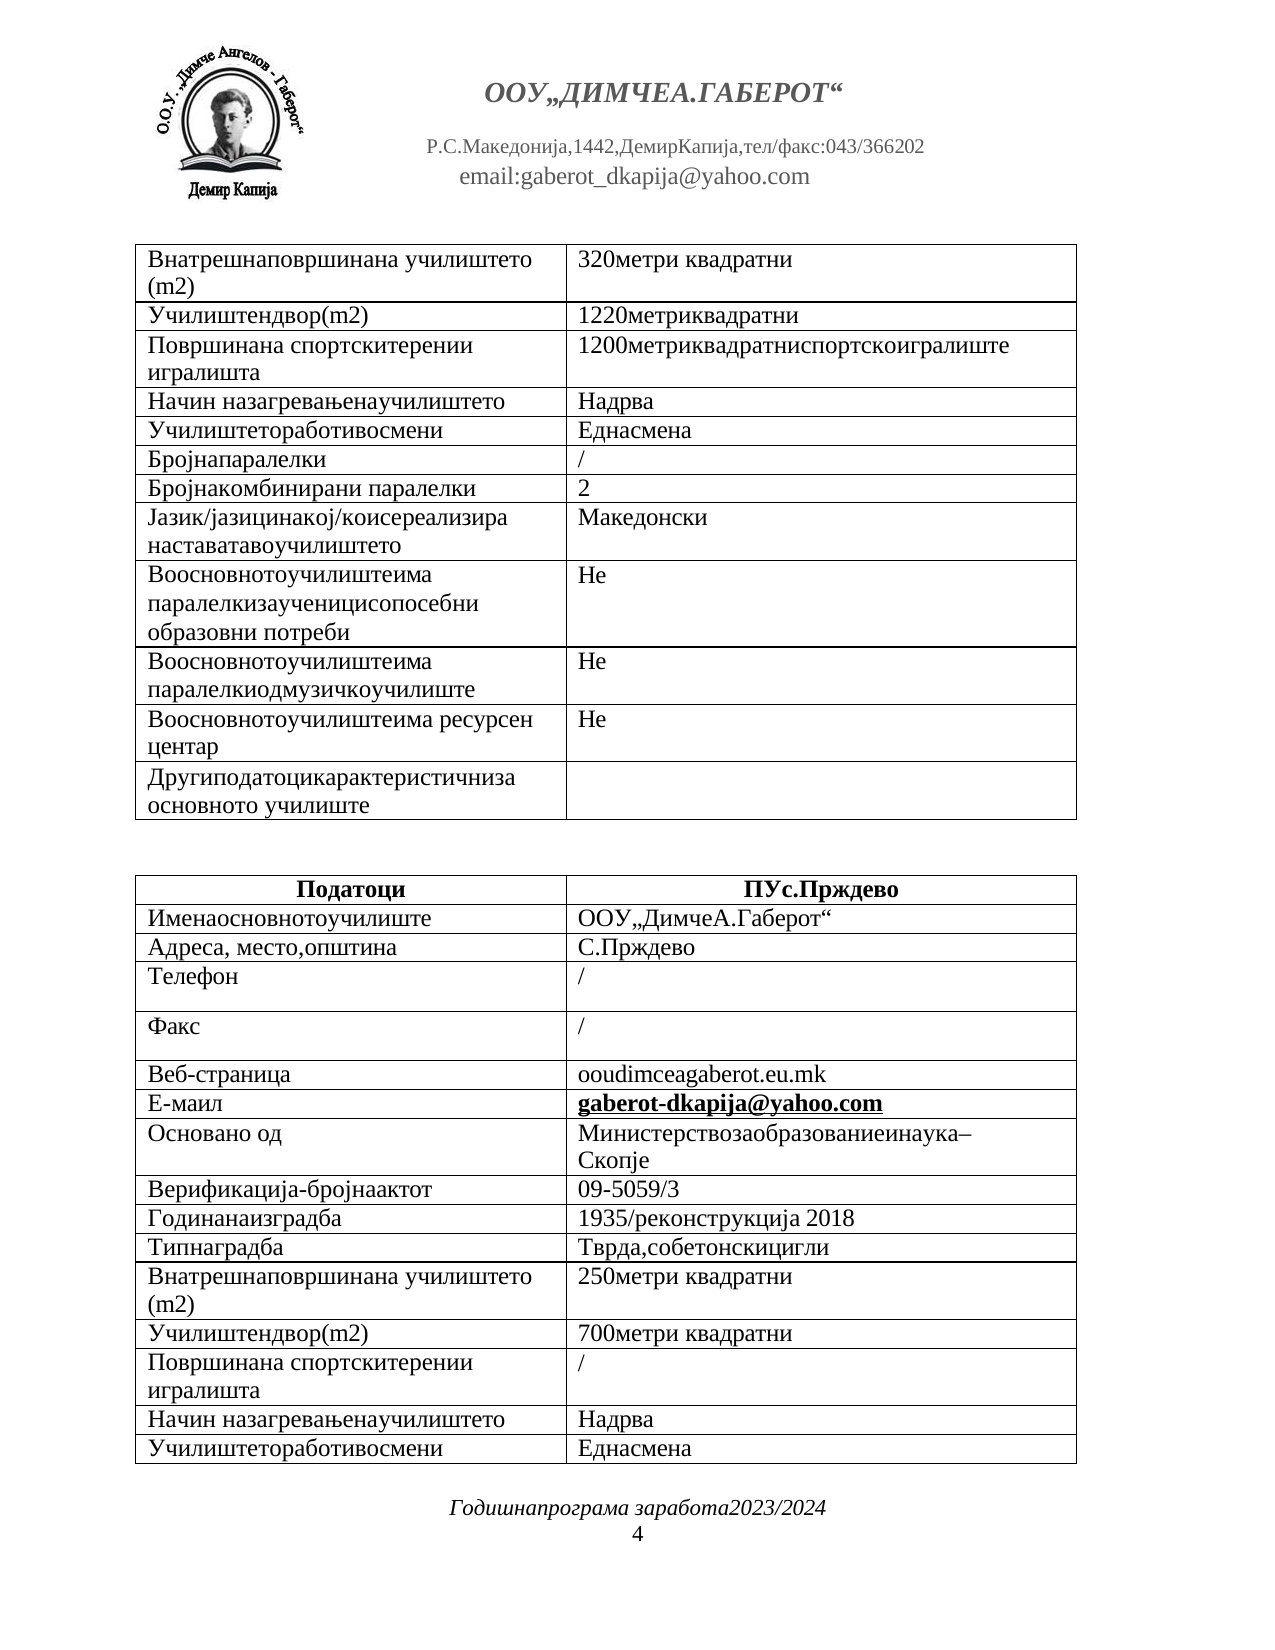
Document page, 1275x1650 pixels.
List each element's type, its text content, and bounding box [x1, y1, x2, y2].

table_cell / [567, 446, 1076, 473]
table_cell 250метри квадратни [567, 1263, 1076, 1319]
table_cell [567, 762, 1076, 819]
table_cell / [567, 1012, 1076, 1060]
table_cell / [567, 962, 1076, 1011]
table_header 320метри квадратни [567, 245, 1076, 301]
table_header Внатрешнаповршинана училиштето (m2) [136, 245, 566, 301]
table_cell Е-маил [136, 1090, 566, 1118]
table_cell Другиподатоцикарактеристичниза основното училиште [136, 762, 566, 819]
table_cell 1200метриквадратниспортскоигралиште [567, 331, 1076, 387]
table_cell Верификација-бројнаактот [136, 1176, 566, 1204]
table_cell gaberot-dkapija@yahoo.com [567, 1090, 1076, 1118]
table_cell Училиштендвор(m2) [136, 303, 566, 330]
table_cell Начин назагревањенаучилиштето [136, 388, 566, 416]
table_header ПУс.Прждево [567, 876, 1076, 904]
table_cell 1935/реконструкција 2018 [567, 1205, 1076, 1233]
table_cell Министерствозаобразованиеинаука– Скопје [567, 1119, 1076, 1175]
picture [155, 45, 305, 203]
table_cell Тврда,собетонскицигли [567, 1234, 1076, 1261]
table_cell Воосновнотоучилиштеима ресурсен центар [136, 705, 566, 761]
table_header Податоци [136, 876, 566, 904]
table_cell Македонски [567, 503, 1076, 560]
table_cell Именаосновнотоучилиште [136, 905, 566, 933]
table_cell Адреса, место,општина [136, 934, 566, 961]
table_cell Не [567, 561, 1076, 646]
table_cell Надрва [567, 1406, 1076, 1433]
table_cell Типнаградба [136, 1234, 566, 1261]
table_cell Училиштетоработивосмени [136, 1435, 566, 1462]
table_cell Бројнакомбинирани паралелки [136, 475, 566, 502]
table_cell С.Прждево [567, 934, 1076, 961]
table_cell 700метри квадратни [567, 1320, 1076, 1348]
table_cell / [567, 1349, 1076, 1405]
table_cell Факс [136, 1012, 566, 1060]
table_cell Еднасмена [567, 417, 1076, 445]
table_cell Начин назагревањенаучилиштето [136, 1406, 566, 1433]
table_cell Не [567, 705, 1076, 761]
table_cell Веб-страница [136, 1061, 566, 1089]
table_cell Површинана спортскитерении игралишта [136, 1349, 566, 1405]
table_cell Јазик/јазицинакој/коисереализира наставатавоучилиштето [136, 503, 566, 560]
table_cell ooudimceagaberot.eu.mk [567, 1061, 1076, 1089]
table_cell Надрва [567, 388, 1076, 416]
table_cell 2 [567, 475, 1076, 502]
table_cell Воосновнотоучилиштеима паралелкизаученицисопосебни образовни потреби [136, 561, 566, 646]
table_cell Годинанаизградба [136, 1205, 566, 1233]
table_cell Еднасмена [567, 1435, 1076, 1462]
table_cell Внатрешнаповршинана училиштето (m2) [136, 1263, 566, 1319]
table_cell 09-5059/3 [567, 1176, 1076, 1204]
table_cell Површинана спортскитерении игралишта [136, 331, 566, 387]
table_cell Основано од [136, 1119, 566, 1175]
table_cell Училиштендвор(m2) [136, 1320, 566, 1348]
table_cell 1220метриквадратни [567, 303, 1076, 330]
table_cell Воосновнотоучилиштеима паралелкиодмузичкоучилиште [136, 648, 566, 704]
table_cell ООУ„ДимчеА.Габерот“ [567, 905, 1076, 933]
table_cell Не [567, 648, 1076, 704]
table_cell Училиштетоработивосмени [136, 417, 566, 445]
table_cell Бројнапаралелки [136, 446, 566, 473]
table_cell Телефон [136, 962, 566, 1011]
